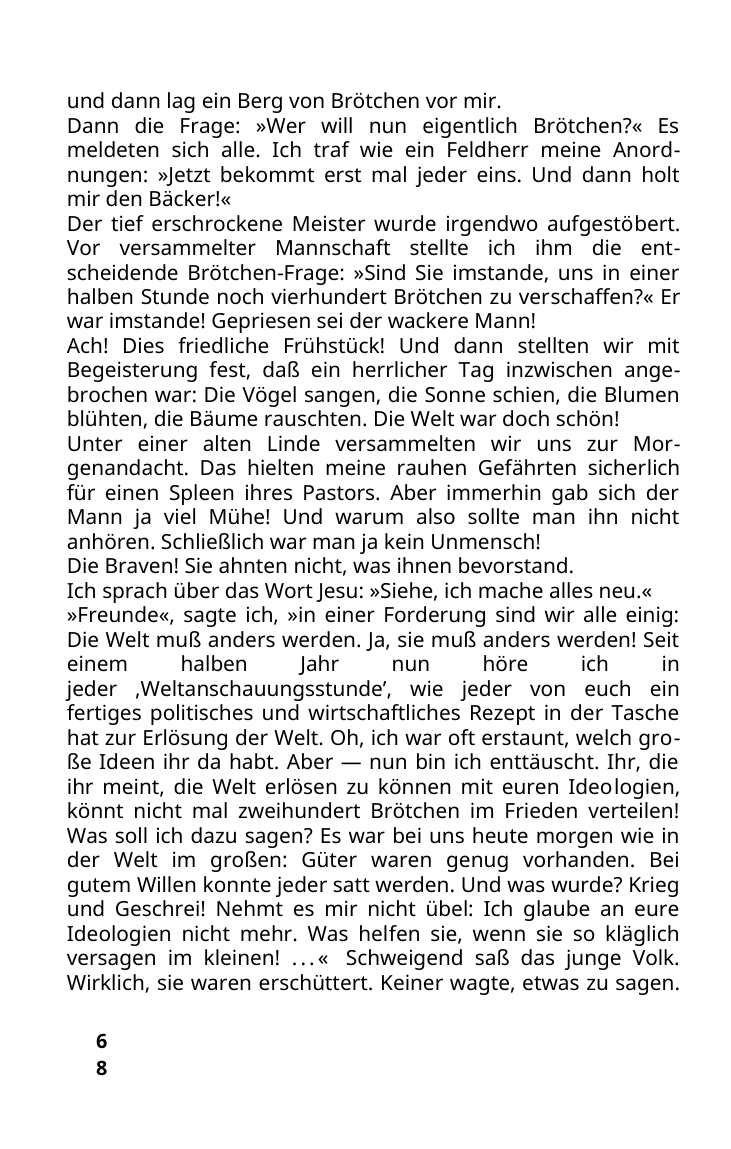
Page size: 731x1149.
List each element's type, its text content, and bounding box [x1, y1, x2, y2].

text Ich sprach über das Wort Jesu: »Siehe, ich mache alles neu.« [67, 579, 680, 603]
text Dann die Frage: »Wer will nun eigentlich Brötchen?« Es meldeten sich alle. Ich traf wie ein Feldherr meine Anordnungen: »Jetzt bekommt erst mal jeder eins. Und dann holt mir den Bäcker!« [67, 113, 680, 211]
text Unter einer alten Linde versammelten wir uns zur Morgenandacht. Das hielten meine rauhen Gefährten sicherlich für einen Spleen ihres Pastors. Aber immerhin gab sich der Mann ja viel Mühe! Und warum also sollte man ihn nicht anhören. Schließlich war man ja kein Unmensch! [67, 432, 680, 554]
text Der tief erschrockene Meister wurde irgendwo aufgestöbert. Vor versammelter Mannschaft stellte ich ihm die entscheidende Brötchen-Frage: »Sind Sie imstande, uns in einer halben Stunde noch vierhundert Brötchen zu verschaffen?« Er war imstande! Gepriesen sei der wackere Mann! [67, 211, 680, 334]
text Die Braven! Sie ahnten nicht, was ihnen bevorstand. [67, 554, 730, 579]
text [67, 89, 680, 113]
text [67, 603, 680, 995]
text Ach! Dies friedliche Frühstück! Und dann stellten wir mit Begeisterung fest, daß ein herrlicher Tag inzwischen angebrochen war: Die Vögel sangen, die Sonne schien, die Blumen blühten, die Bäume rauschten. Die Welt war doch schön! [67, 334, 680, 432]
